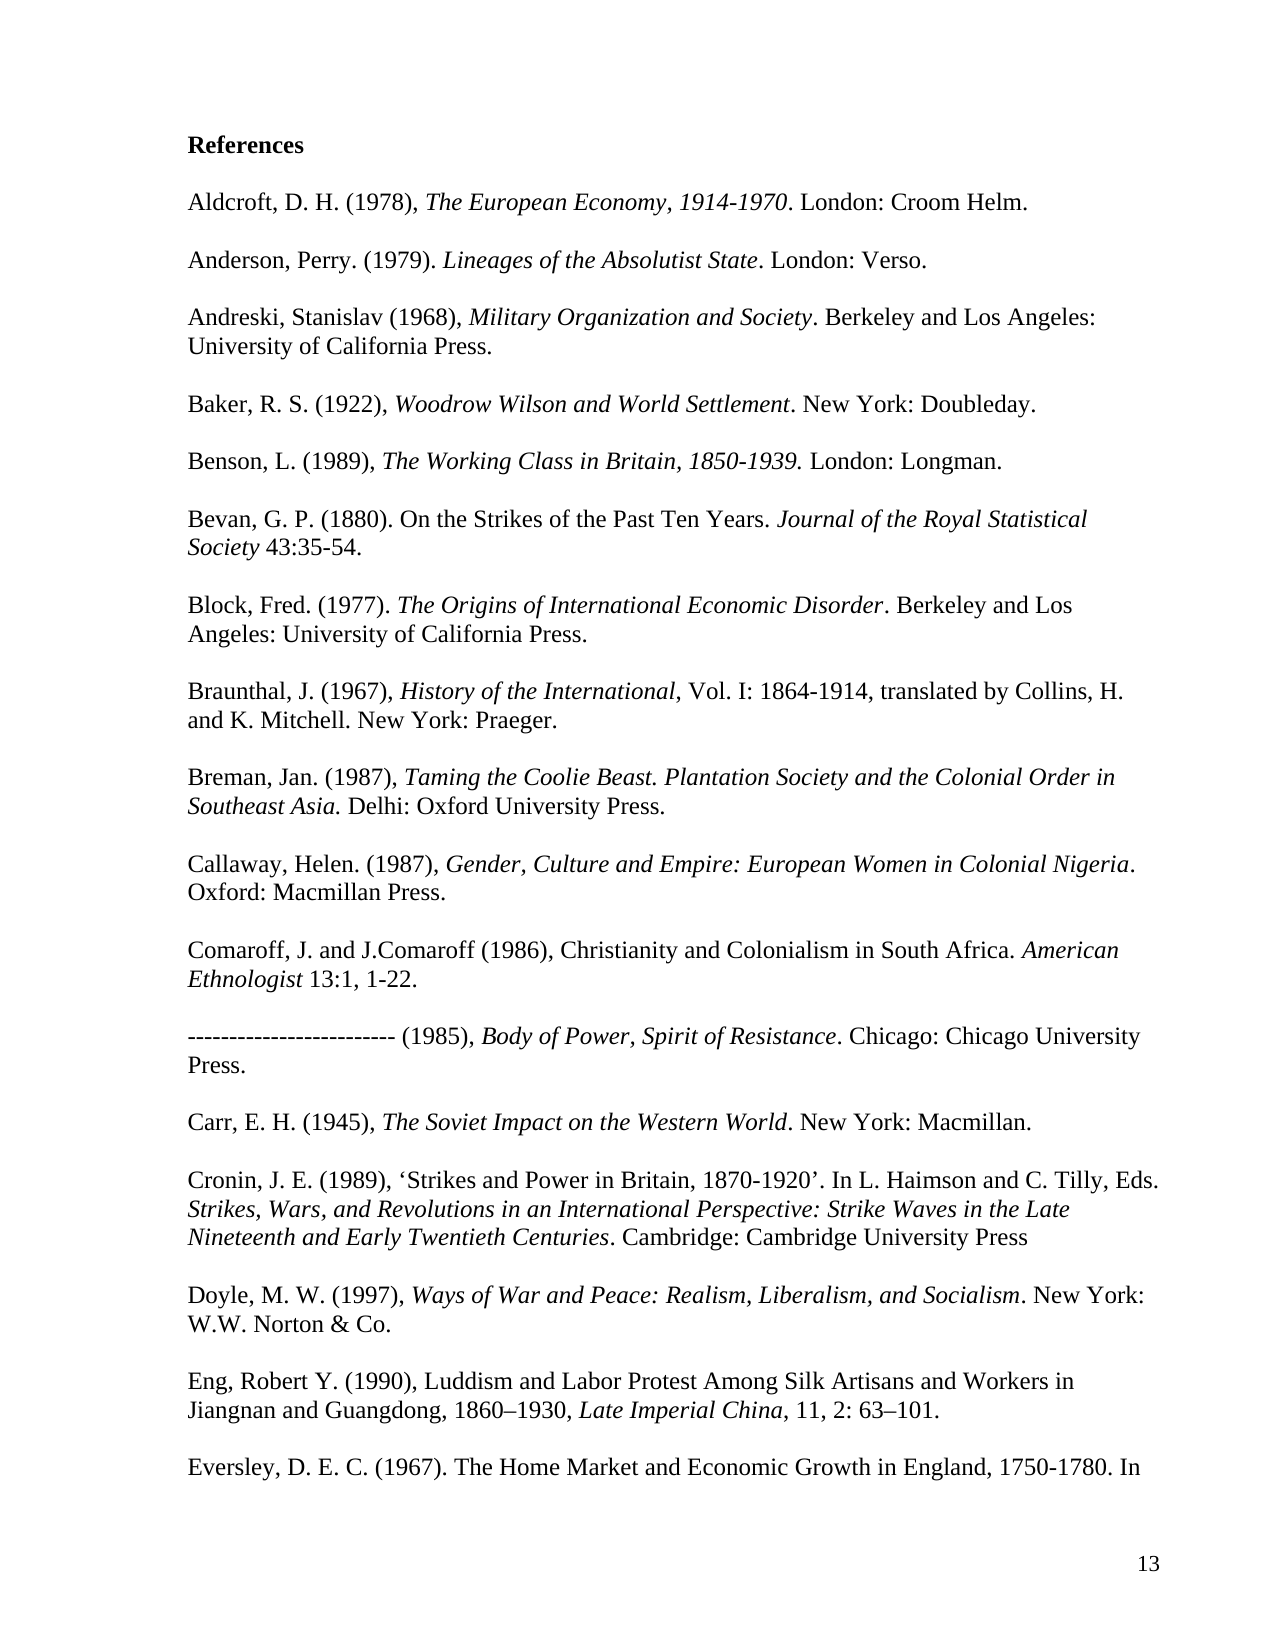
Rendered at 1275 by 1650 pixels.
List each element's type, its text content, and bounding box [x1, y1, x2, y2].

text References [187, 130, 1160, 159]
text Doyle, M. W. (1997), Ways of War and Peace: Realism, Liberalism, and Socialism. New York: W.W. Norton & Co. [187, 1280, 1160, 1337]
text Braunthal, J. (1967), History of the International, Vol. I: 1864-1914, translated by Collins, H. and K. Mitchell. New York: Praeger. [187, 676, 1160, 734]
text Andreski, Stanislav (1968), Military Organization and Society. Berkeley and Los Angeles: [187, 302, 1160, 331]
text Cronin, J. E. (1989), ‘Strikes and Power in Britain, 1870-1920’. In L. Haimson and C. Tilly, Eds. Strikes, Wars, and Revolutions in an International Perspective: Strike Waves in the Late Nineteenth and Early Twentieth Centuries. Cambridge: Cambridge University Press [187, 1165, 1160, 1251]
text Carr, E. H. (1945), The Soviet Impact on the Western World. New York: Macmillan. [187, 1107, 1160, 1136]
text Jiangnan and Guangdong, 1860–1930, Late Imperial China, 11, 2: 63–101. [187, 1395, 1160, 1424]
text Baker, R. S. (1922), Woodrow Wilson and World Settlement. New York: Doubleday. [187, 389, 1160, 417]
text ------------------------- (1985), Body of Power, Spirit of Resistance. Chicago: Chicago University Press. [187, 1021, 1160, 1079]
text Eng, Robert Y. (1990), Luddism and Labor Protest Among Silk Artisans and Workers in [187, 1366, 1160, 1395]
text Anderson, Perry. (1979). Lineages of the Absolutist State. London: Verso. [187, 245, 1160, 274]
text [187, 1452, 1160, 1481]
text Benson, L. (1989), The Working Class in Britain, 1850-1939. London: Longman. [187, 446, 1160, 475]
text Callaway, Helen. (1987), Gender, Culture and Empire: European Women in Colonial Nigeria. Oxford: Macmillan Press. [187, 849, 1160, 906]
text Comaroff, J. and J.Comaroff (1986), Christianity and Colonialism in South Africa. American Ethnologist 13:1, 1-22. [187, 935, 1160, 992]
text Aldcroft, D. H. (1978), The European Economy, 1914-1970. London: Croom Helm. [187, 187, 1160, 216]
text Breman, Jan. (1987), Taming the Coolie Beast. Plantation Society and the Colonial Order in Southeast Asia. Delhi: Oxford University Press. [187, 762, 1160, 820]
text Bevan, G. P. (1880). On the Strikes of the Past Ten Years. Journal of the Royal Statistical Society 43:35-54. [187, 504, 1160, 561]
text Block, Fred. (1977). The Origins of International Economic Disorder. Berkeley and Los Angeles: University of California Press. [187, 590, 1160, 647]
text University of California Press. [187, 331, 1160, 360]
